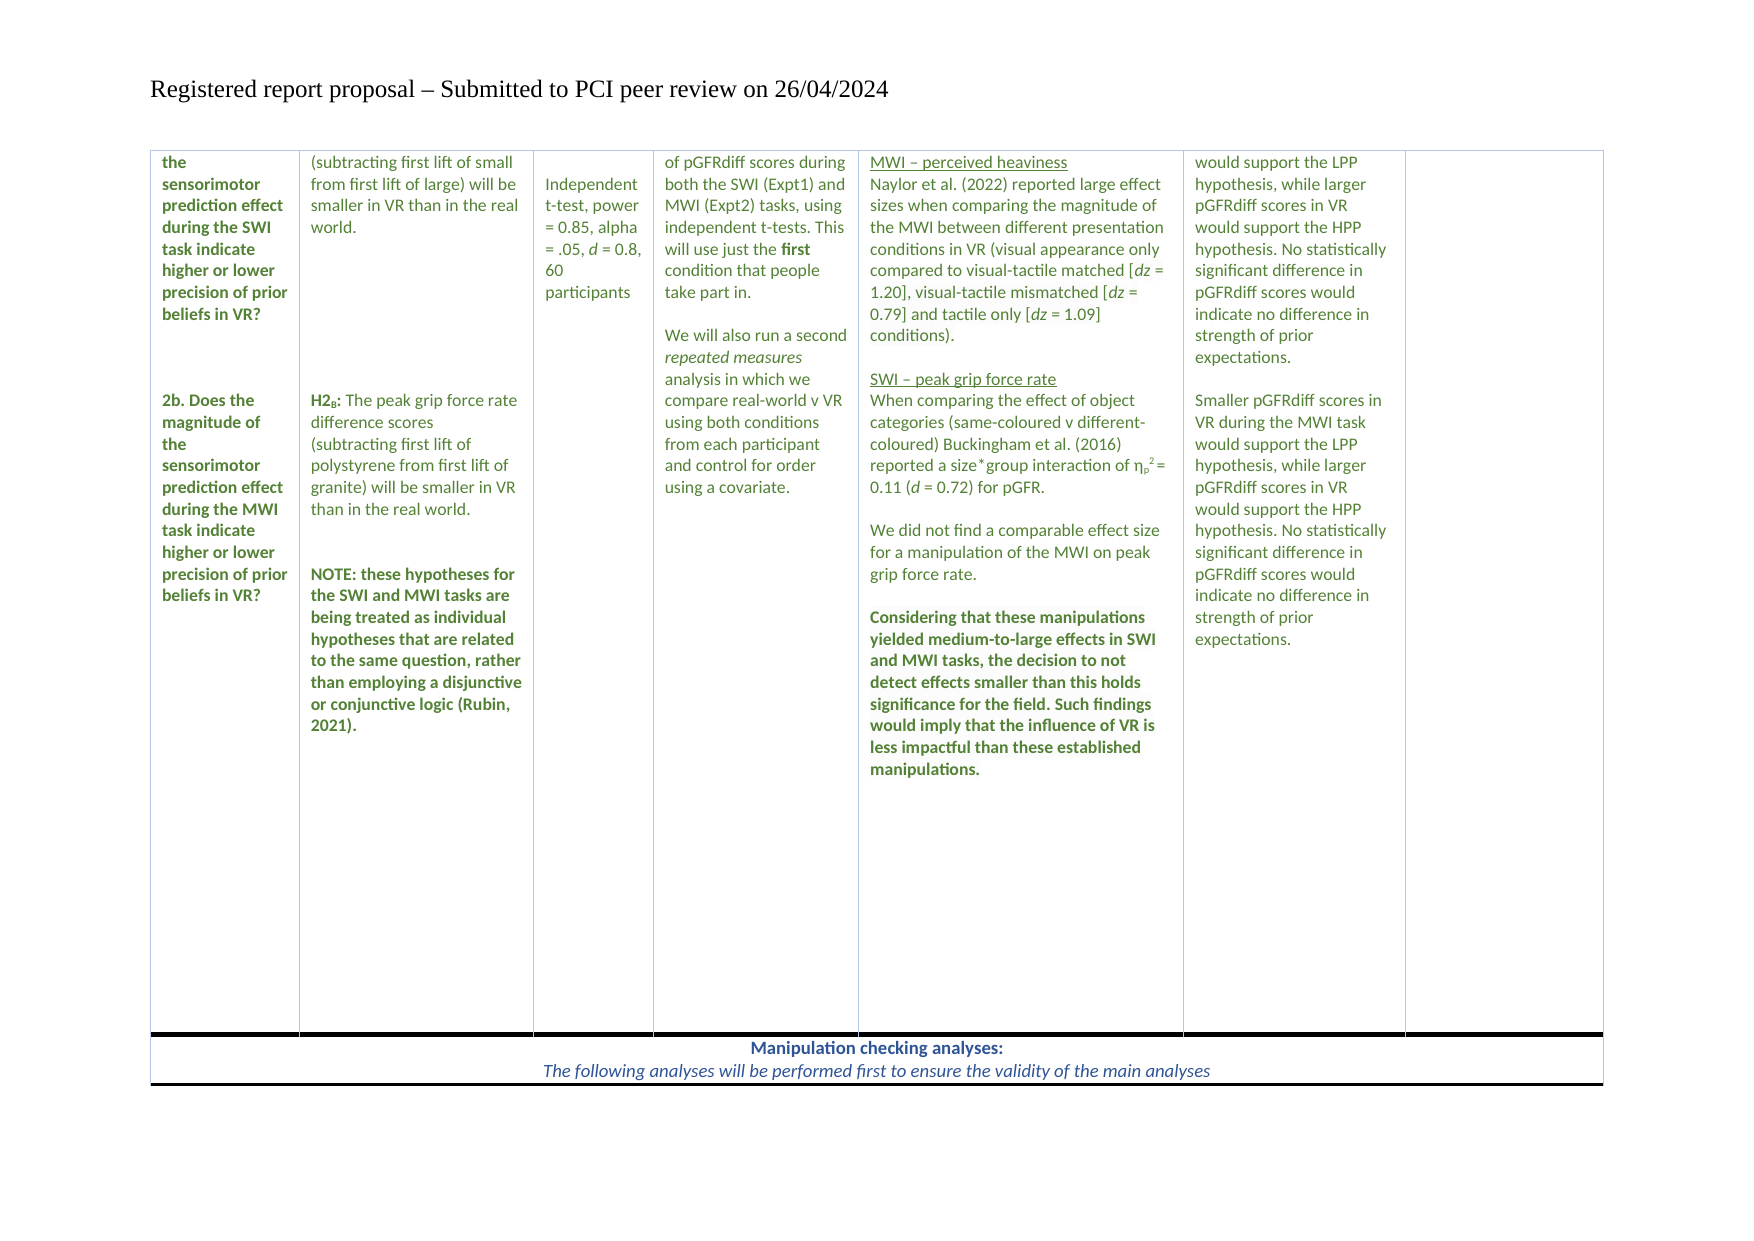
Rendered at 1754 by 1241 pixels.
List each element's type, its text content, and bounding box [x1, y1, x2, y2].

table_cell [151, 151, 299, 1032]
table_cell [654, 151, 858, 1032]
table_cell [534, 151, 653, 1032]
table_cell Manipulation checking analyses: The following analyses will be performed first to ensure the validity of the main analyses [151, 1037, 1603, 1082]
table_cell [1184, 151, 1405, 1032]
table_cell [300, 151, 533, 1032]
